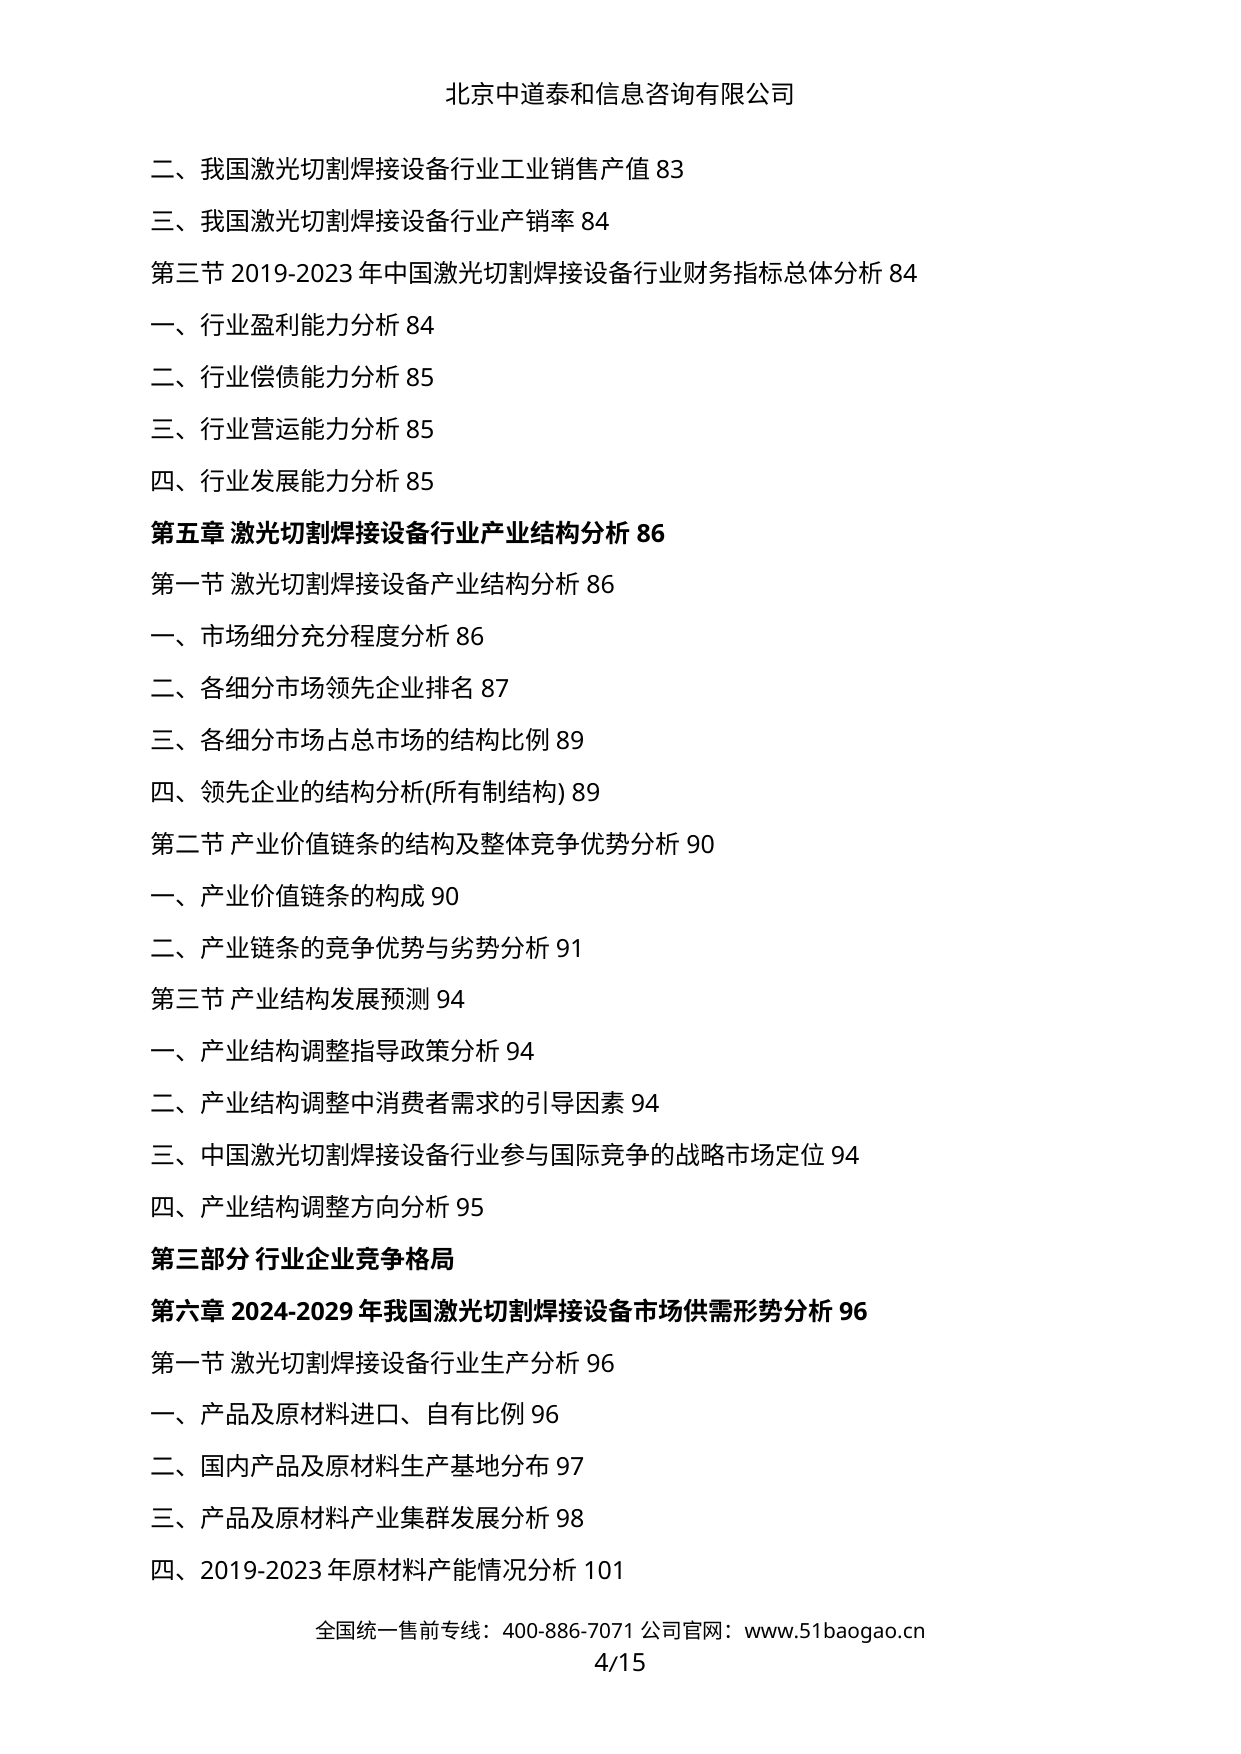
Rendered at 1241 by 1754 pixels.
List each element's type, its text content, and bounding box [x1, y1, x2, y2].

text 二、我国激光切割焊接设备行业工业销售产值 83 [150, 150, 1090, 186]
text 三、中国激光切割焊接设备行业参与国际竞争的战略市场定位 94 [150, 1136, 1090, 1172]
text 一、行业盈利能力分析 84 [150, 306, 1090, 342]
text 第三节 2019-2023年中国激光切割焊接设备行业财务指标总体分析 84 [150, 254, 1090, 290]
text 三、行业营运能力分析 85 [150, 409, 1090, 446]
text 二、各细分市场领先企业排名 87 [150, 669, 1090, 705]
text 一、产品及原材料进口、自有比例 96 [150, 1395, 1090, 1431]
text 四、行业发展能力分析 85 [150, 461, 1090, 497]
text 一、市场细分充分程度分析 86 [150, 617, 1090, 653]
text 三、我国激光切割焊接设备行业产销率 84 [150, 202, 1090, 238]
text 三、各细分市场占总市场的结构比例 89 [150, 721, 1090, 757]
text 第三部分 行业企业竞争格局 [150, 1239, 1090, 1276]
text 第五章 激光切割焊接设备行业产业结构分析 86 [150, 513, 1090, 549]
text 三、产品及原材料产业集群发展分析 98 [150, 1499, 1090, 1535]
text 第二节 产业价值链条的结构及整体竞争优势分析 90 [150, 824, 1090, 861]
text 四、2019-2023年原材料产能情况分析 101 [150, 1551, 1090, 1587]
text 第一节 激光切割焊接设备产业结构分析 86 [150, 565, 1090, 601]
text 第六章 2024-2029年我国激光切割焊接设备市场供需形势分析 96 [150, 1291, 1090, 1327]
text 第一节 激光切割焊接设备行业生产分析 96 [150, 1343, 1090, 1379]
text 二、国内产品及原材料生产基地分布 97 [150, 1447, 1090, 1483]
text 二、行业偿债能力分析 85 [150, 357, 1090, 394]
text 四、产业结构调整方向分析 95 [150, 1187, 1090, 1224]
text 二、产业链条的竞争优势与劣势分析 91 [150, 928, 1090, 964]
text 一、产业结构调整指导政策分析 94 [150, 1032, 1090, 1068]
text 第三节 产业结构发展预测 94 [150, 980, 1090, 1016]
text 二、产业结构调整中消费者需求的引导因素 94 [150, 1084, 1090, 1120]
text 四、领先企业的结构分析(所有制结构) 89 [150, 772, 1090, 809]
text 一、产业价值链条的构成 90 [150, 876, 1090, 912]
